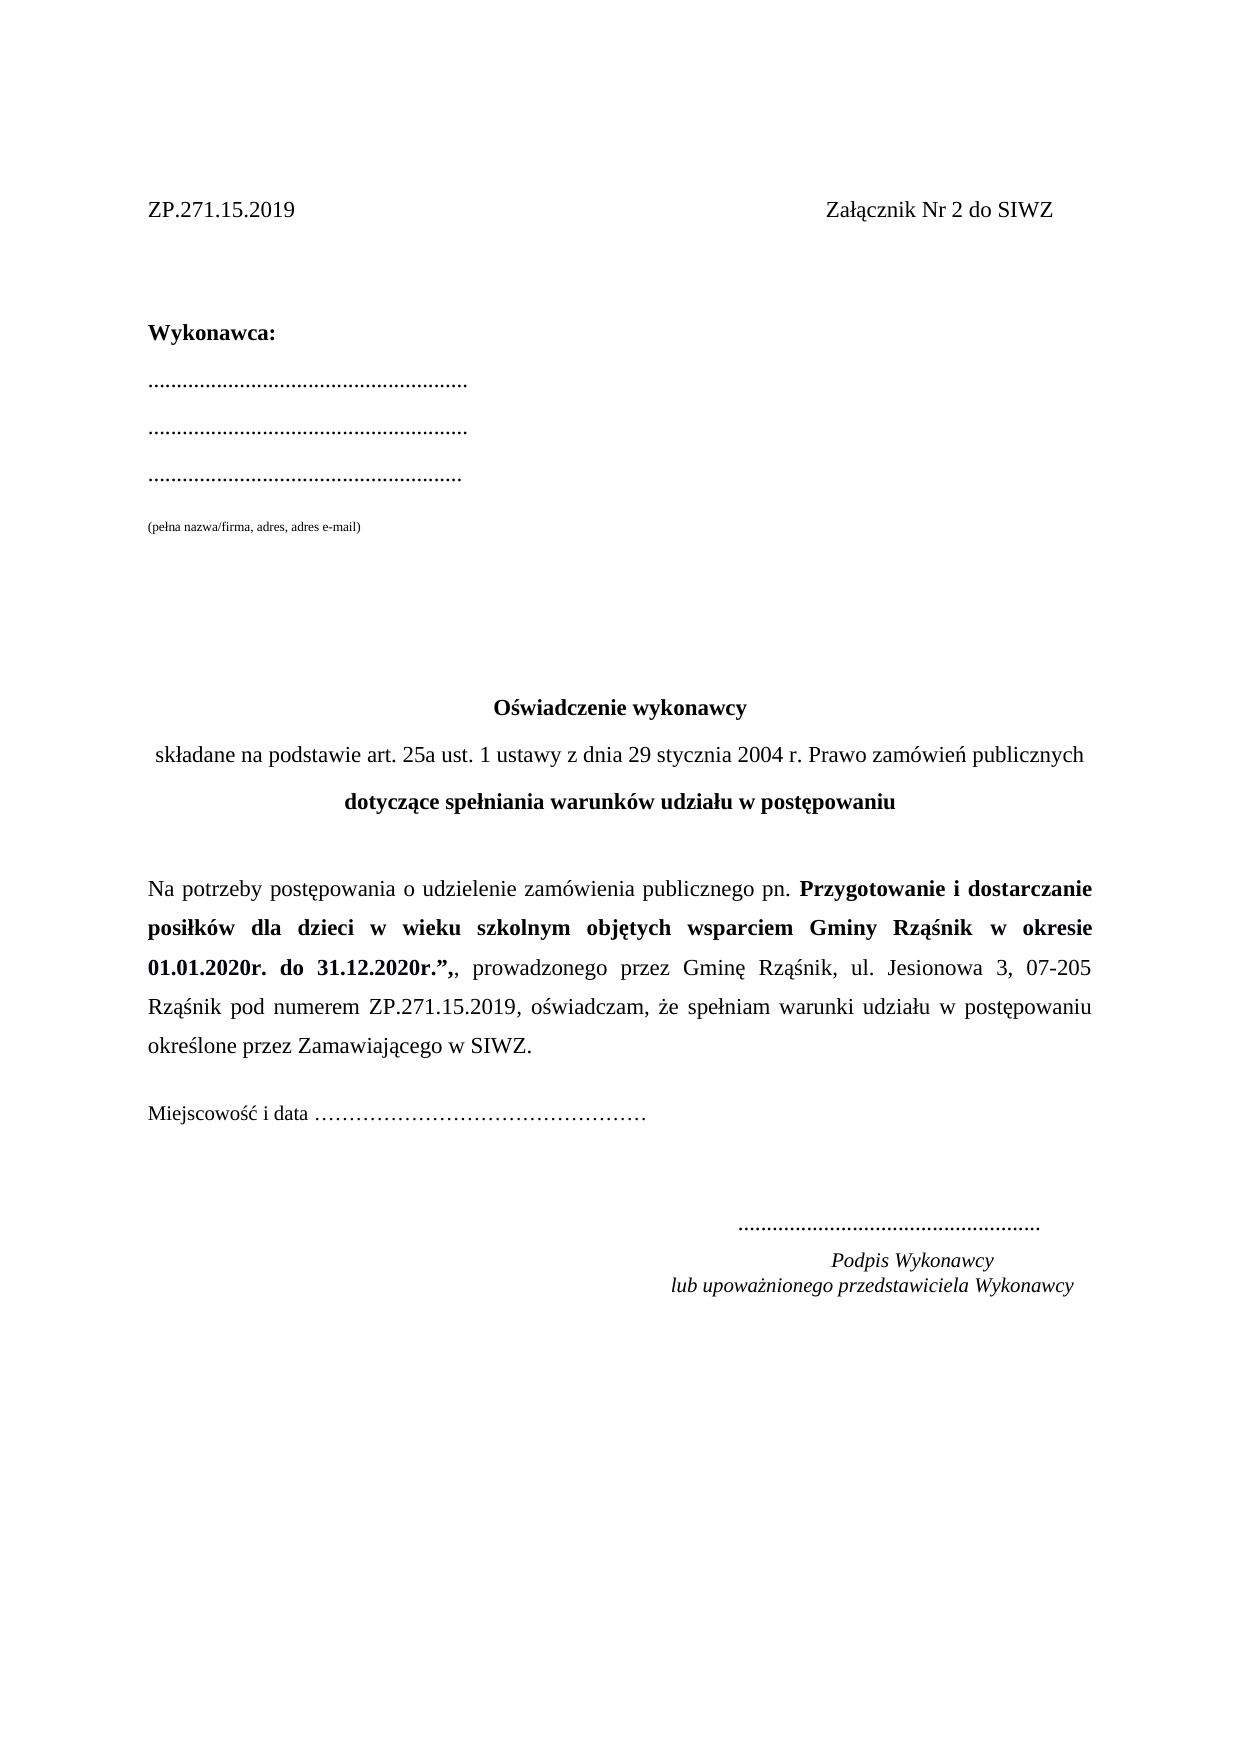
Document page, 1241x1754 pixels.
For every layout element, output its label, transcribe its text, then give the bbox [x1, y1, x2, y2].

text Podpis Wykonawcy [148, 1248, 1093, 1272]
text ....................................................... [148, 460, 1093, 487]
text (pełna nazwa/firma, adres, adres e-mail) [148, 508, 1093, 534]
text Wykonawca: [148, 319, 1093, 345]
text ........................................................ [148, 413, 1093, 439]
text Miejscowość i data ………………………………………… [148, 1101, 1093, 1125]
text lub upoważnionego przedstawiciela Wykonawcy [185, 1272, 1093, 1297]
text ..................................................... [148, 1209, 1093, 1235]
text Na potrzeby postępowania o udzielenie zamówienia publicznego pn. Przygotowanie i dostarczanie posiłków dla dzieci w wieku szkolnym objętych wsparciem Gminy Rząśnik w okresie 01.01.2020r. do 31.12.2020r.”,, prowadzonego przez Gminę Rząśnik, ul. Jesionowa 3, 07-205 Rząśnik pod numerem ZP.271.15.2019, oświadczam, że spełniam warunki udziału w postępowaniu określone przez Zamawiającego w SIWZ. [148, 874, 1093, 1059]
text ........................................................ [148, 366, 1093, 392]
text ZP.271.15.2019 Załącznik Nr 2 do SIWZ [148, 196, 1093, 249]
text Oświadczenie wykonawcy [148, 693, 1093, 720]
text dotyczące spełniania warunków udziału w postępowaniu [148, 788, 1093, 814]
text składane na podstawie art. 25a ust. 1 ustawy z dnia 29 stycznia 2004 r. Prawo zamówień publicznych [148, 741, 1093, 767]
